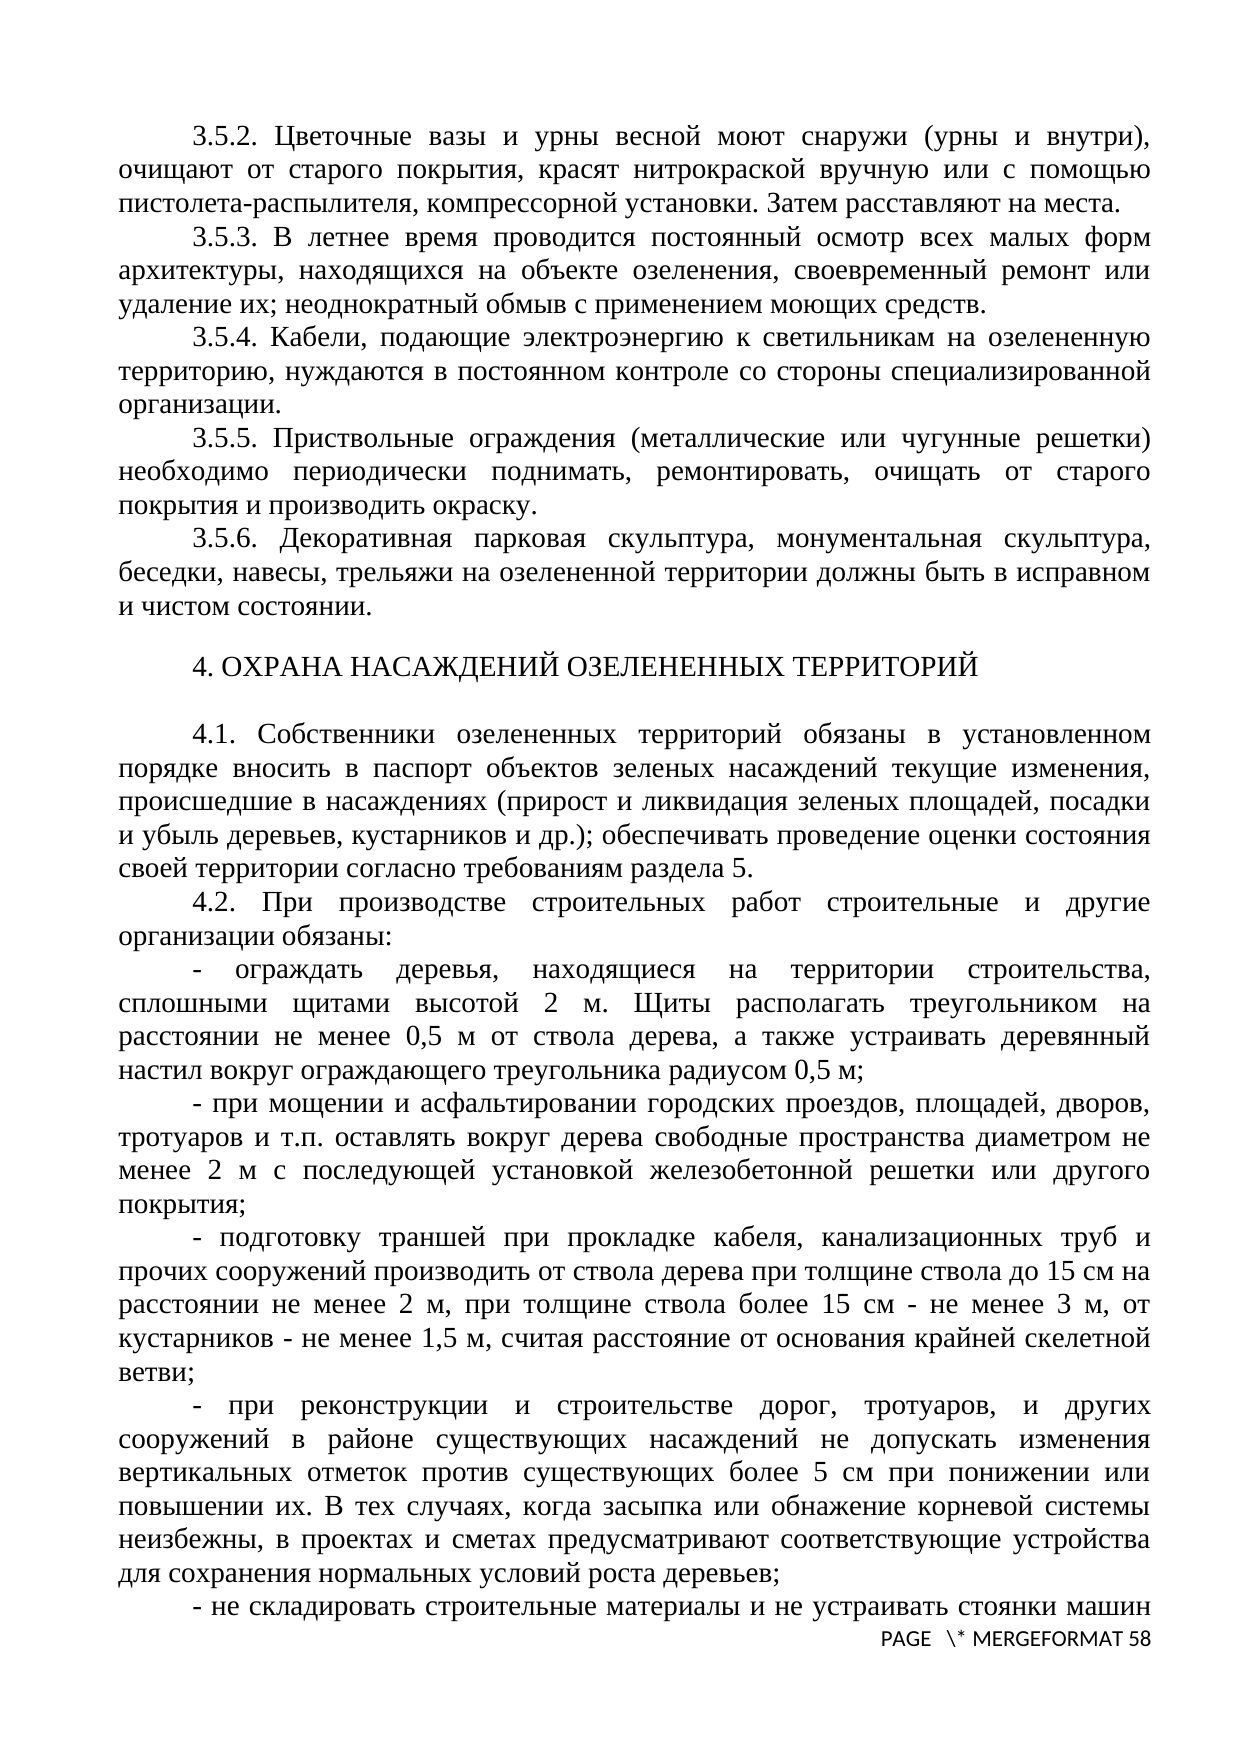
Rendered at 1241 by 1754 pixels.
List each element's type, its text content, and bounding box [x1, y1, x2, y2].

text 4. ОХРАНА НАСАЖДЕНИЙ ОЗЕЛЕНЕННЫХ ТЕРРИТОРИЙ [118, 649, 1152, 683]
text - ограждать деревья, находящиеся на территории строительства, сплошными щитами высотой 2 м. Щиты располагать треугольником на расстоянии не менее 0,5 м от ствола дерева, а также устраивать деревянный настил вокруг ограждающего треугольника радиусом 0,5 м; [118, 951, 1152, 1085]
text 3.5.5. Приствольные ограждения (металлические или чугунные решетки) необходимо периодически поднимать, ремонтировать, очищать от старого покрытия и производить окраску. [118, 420, 1152, 521]
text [118, 1588, 1152, 1622]
text - подготовку траншей при прокладке кабеля, канализационных труб и прочих сооружений производить от ствола дерева при толщине ствола до 15 см на расстоянии не менее 2 м, при толщине ствола более 15 см - не менее 3 м, от кустарников - не менее 1,5 м, считая расстояние от основания крайней скелетной ветви; [118, 1219, 1152, 1387]
text 4.2. При производстве строительных работ строительные и другие организации обязаны: [118, 884, 1152, 951]
text 3.5.6. Декоративная парковая скульптура, монументальная скульптура, беседки, навесы, трельяжи на озелененной территории должны быть в исправном и чистом состоянии. [118, 521, 1152, 621]
text 4.1. Собственники озелененных территорий обязаны в установленном порядке вносить в паспорт объектов зеленых насаждений текущие изменения, происшедшие в насаждениях (прирост и ликвидация зеленых площадей, посадки и убыль деревьев, кустарников и др.); обеспечивать проведение оценки состояния своей территории согласно требованиям раздела 5. [118, 716, 1152, 884]
text 3.5.2. Цветочные вазы и урны весной моют снаружи (урны и внутри), очищают от старого покрытия, красят нитрокраской вручную или с помощью пистолета-распылителя, компрессорной установки. Затем расставляют на места. [118, 118, 1152, 219]
text - при реконструкции и строительстве дорог, тротуаров, и других сооружений в районе существующих насаждений не допускать изменения вертикальных отметок против существующих более 5 см при понижении или повышении их. В тех случаях, когда засыпка или обнажение корневой системы неизбежны, в проектах и сметах предусматривают соответствующие устройства для сохранения нормальных условий роста деревьев; [118, 1387, 1152, 1588]
text 3.5.3. В летнее время проводится постоянный осмотр всех малых форм архитектуры, находящихся на объекте озеленения, своевременный ремонт или удаление их; неоднократный обмыв с применением моющих средств. [118, 219, 1152, 319]
text - при мощении и асфальтировании городских проездов, площадей, дворов, тротуаров и т.п. оставлять вокруг дерева свободные пространства диаметром не менее 2 м с последующей установкой железобетонной решетки или другого покрытия; [118, 1085, 1152, 1219]
text 3.5.4. Кабели, подающие электроэнергию к светильникам на озелененную территорию, нуждаются в постоянном контроле со стороны специализированной организации. [118, 319, 1152, 420]
